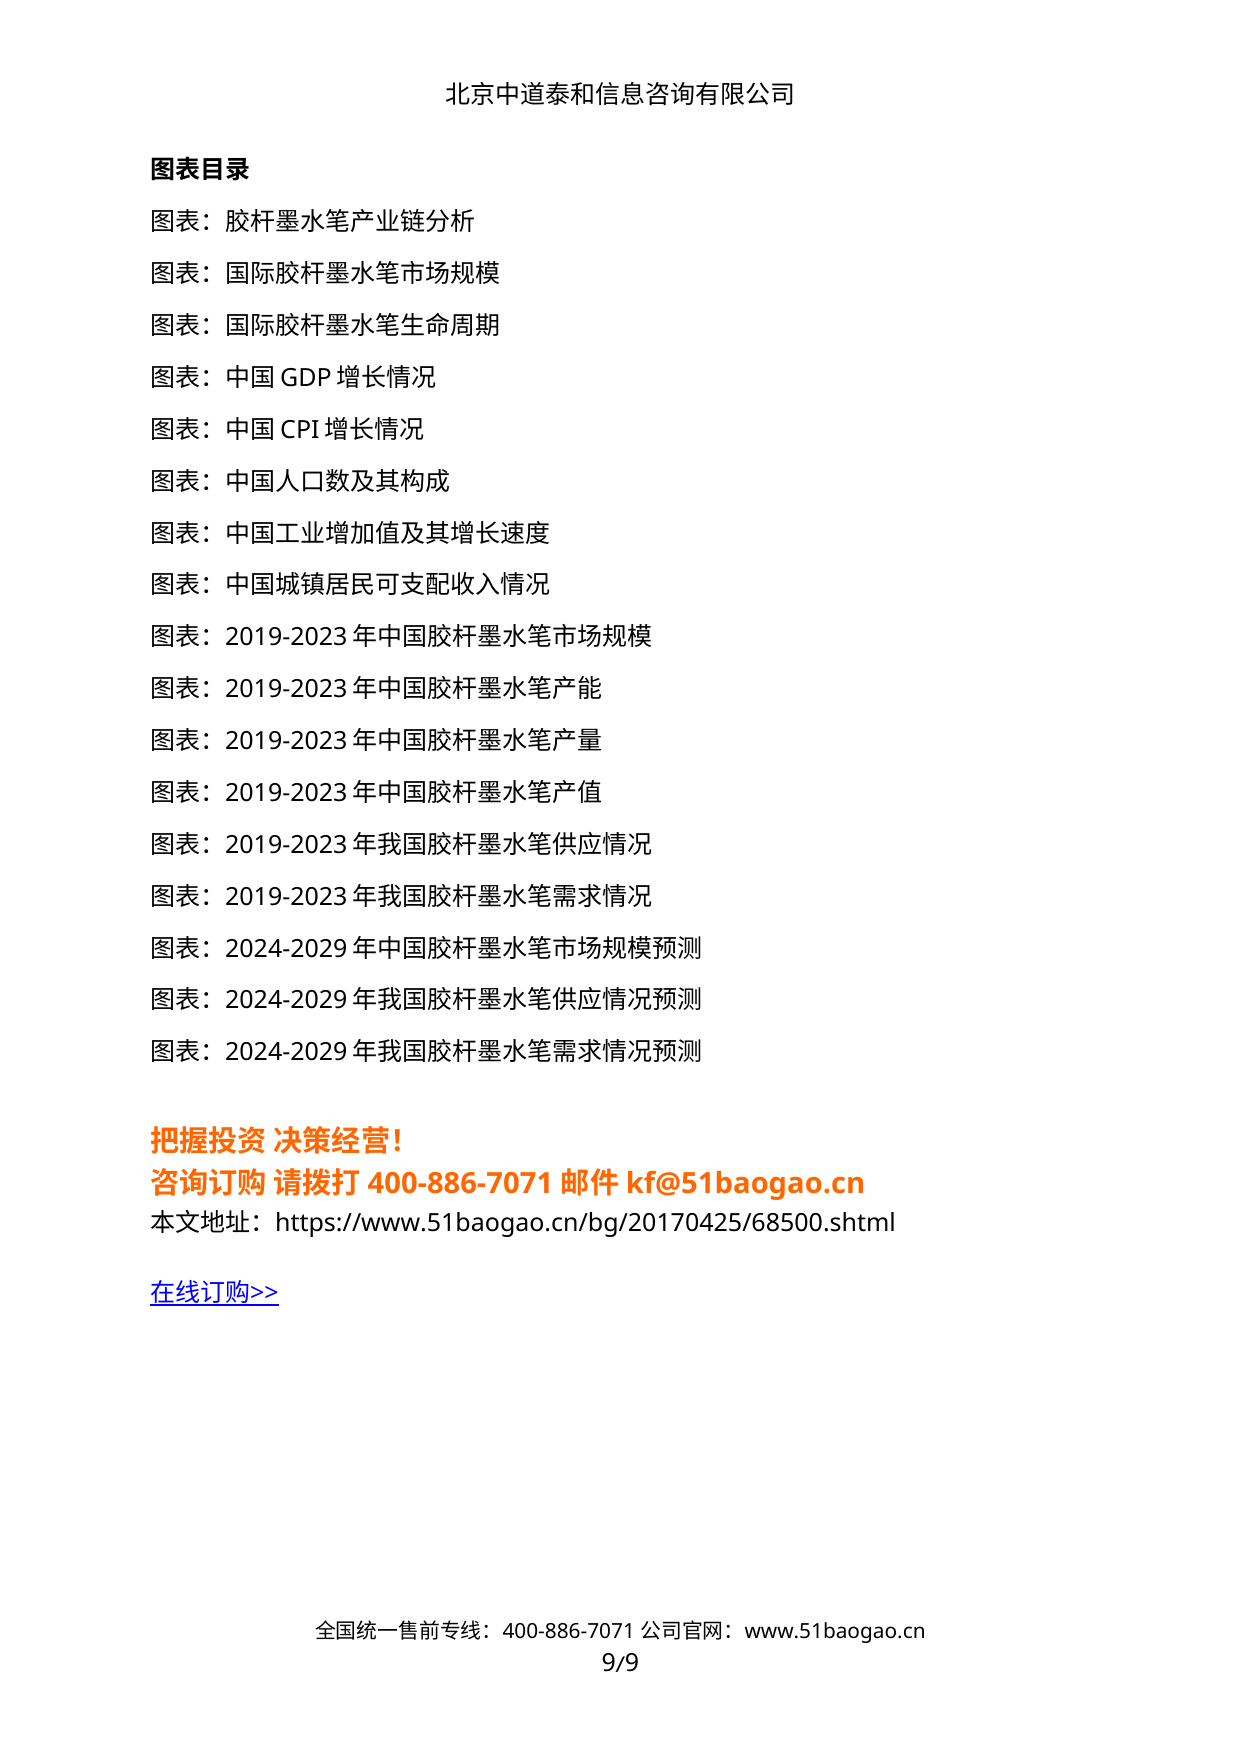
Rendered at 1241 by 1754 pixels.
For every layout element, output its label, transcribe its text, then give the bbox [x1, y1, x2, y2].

text 图表：2024-2029年我国胶杆墨水笔供应情况预测 [150, 980, 1090, 1016]
text 图表：国际胶杆墨水笔生命周期 [150, 306, 1090, 342]
text 图表：2024-2029年中国胶杆墨水笔市场规模预测 [150, 928, 1090, 964]
text 图表目录 [150, 150, 1090, 186]
text 图表：2024-2029年我国胶杆墨水笔需求情况预测 [150, 1032, 1090, 1068]
text 图表：中国CPI增长情况 [150, 409, 1090, 446]
text 图表：中国人口数及其构成 [150, 461, 1090, 497]
text 图表：中国工业增加值及其增长速度 [150, 513, 1090, 549]
text 图表：国际胶杆墨水笔市场规模 [150, 254, 1090, 290]
text 图表：2019-2023年中国胶杆墨水笔产能 [150, 669, 1090, 705]
text 把握投资 决策经营！咨询订购 请拨打 400-886-7071 邮件 kf@51baogao.cn本文地址：https://www.51baogao.cn/bg/20170425/68500.shtml [150, 1084, 1090, 1239]
text 在线订购>> [150, 1239, 1090, 1309]
text 图表：2019-2023年中国胶杆墨水笔产值 [150, 772, 1090, 809]
text 图表：2019-2023年我国胶杆墨水笔供应情况 [150, 824, 1090, 861]
text 图表：2019-2023年我国胶杆墨水笔需求情况 [150, 876, 1090, 912]
text 图表：中国GDP增长情况 [150, 357, 1090, 394]
text 图表：胶杆墨水笔产业链分析 [150, 202, 1090, 238]
text 图表：中国城镇居民可支配收入情况 [150, 565, 1090, 601]
text 图表：2019-2023年中国胶杆墨水笔市场规模 [150, 617, 1090, 653]
text 图表：2019-2023年中国胶杆墨水笔产量 [150, 721, 1090, 757]
